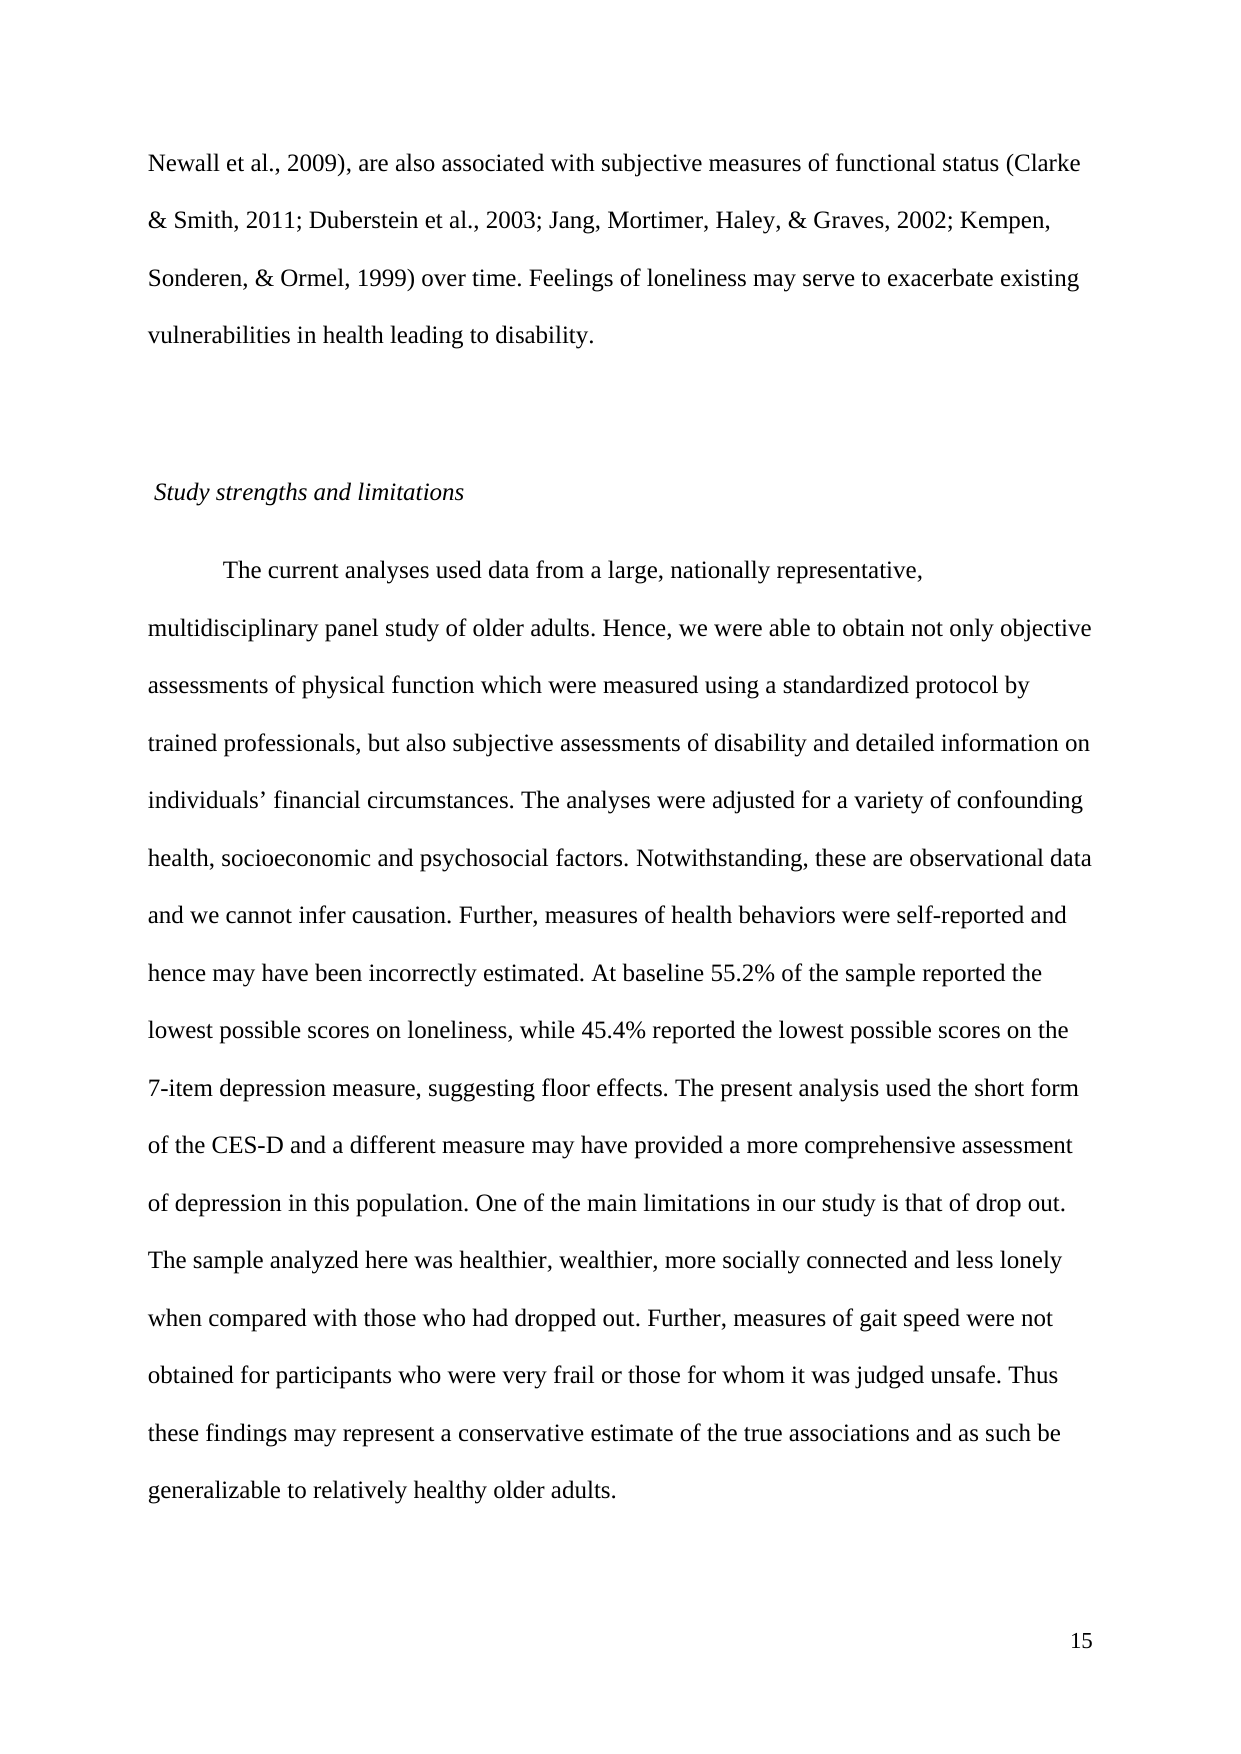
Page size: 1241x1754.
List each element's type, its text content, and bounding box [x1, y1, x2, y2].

text Study strengths and limitations [148, 477, 1092, 506]
text The current analyses used data from a large, nationally representative, multidisciplinary panel study of older adults. Hence, we were able to obtain not only objective assessments of physical function which were measured using a standardized protocol by trained professionals, but also subjective assessments of disability and detailed information on individuals’ financial circumstances. The analyses were adjusted for a variety of confounding health, socioeconomic and psychosocial factors. Notwithstanding, these are observational data and we cannot infer causation. Further, measures of health behaviors were self-reported and hence may have been incorrectly estimated. At baseline 55.2% of the sample reported the lowest possible scores on loneliness, while 45.4% reported the lowest possible scores on the 7-item depression measure, suggesting floor effects. The present analysis used the short form of the CES-D and a different measure may have provided a more comprehensive assessment of depression in this population. One of the main limitations in our study is that of drop out. The sample analyzed here was healthier, wealthier, more socially connected and less lonely when compared with those who had dropped out. Further, measures of gait speed were not obtained for participants who were very frail or those for whom it was judged unsafe. Thus these findings may represent a conservative estimate of the true associations and as such be generalizable to relatively healthy older adults. [148, 555, 1092, 1504]
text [148, 148, 1092, 349]
